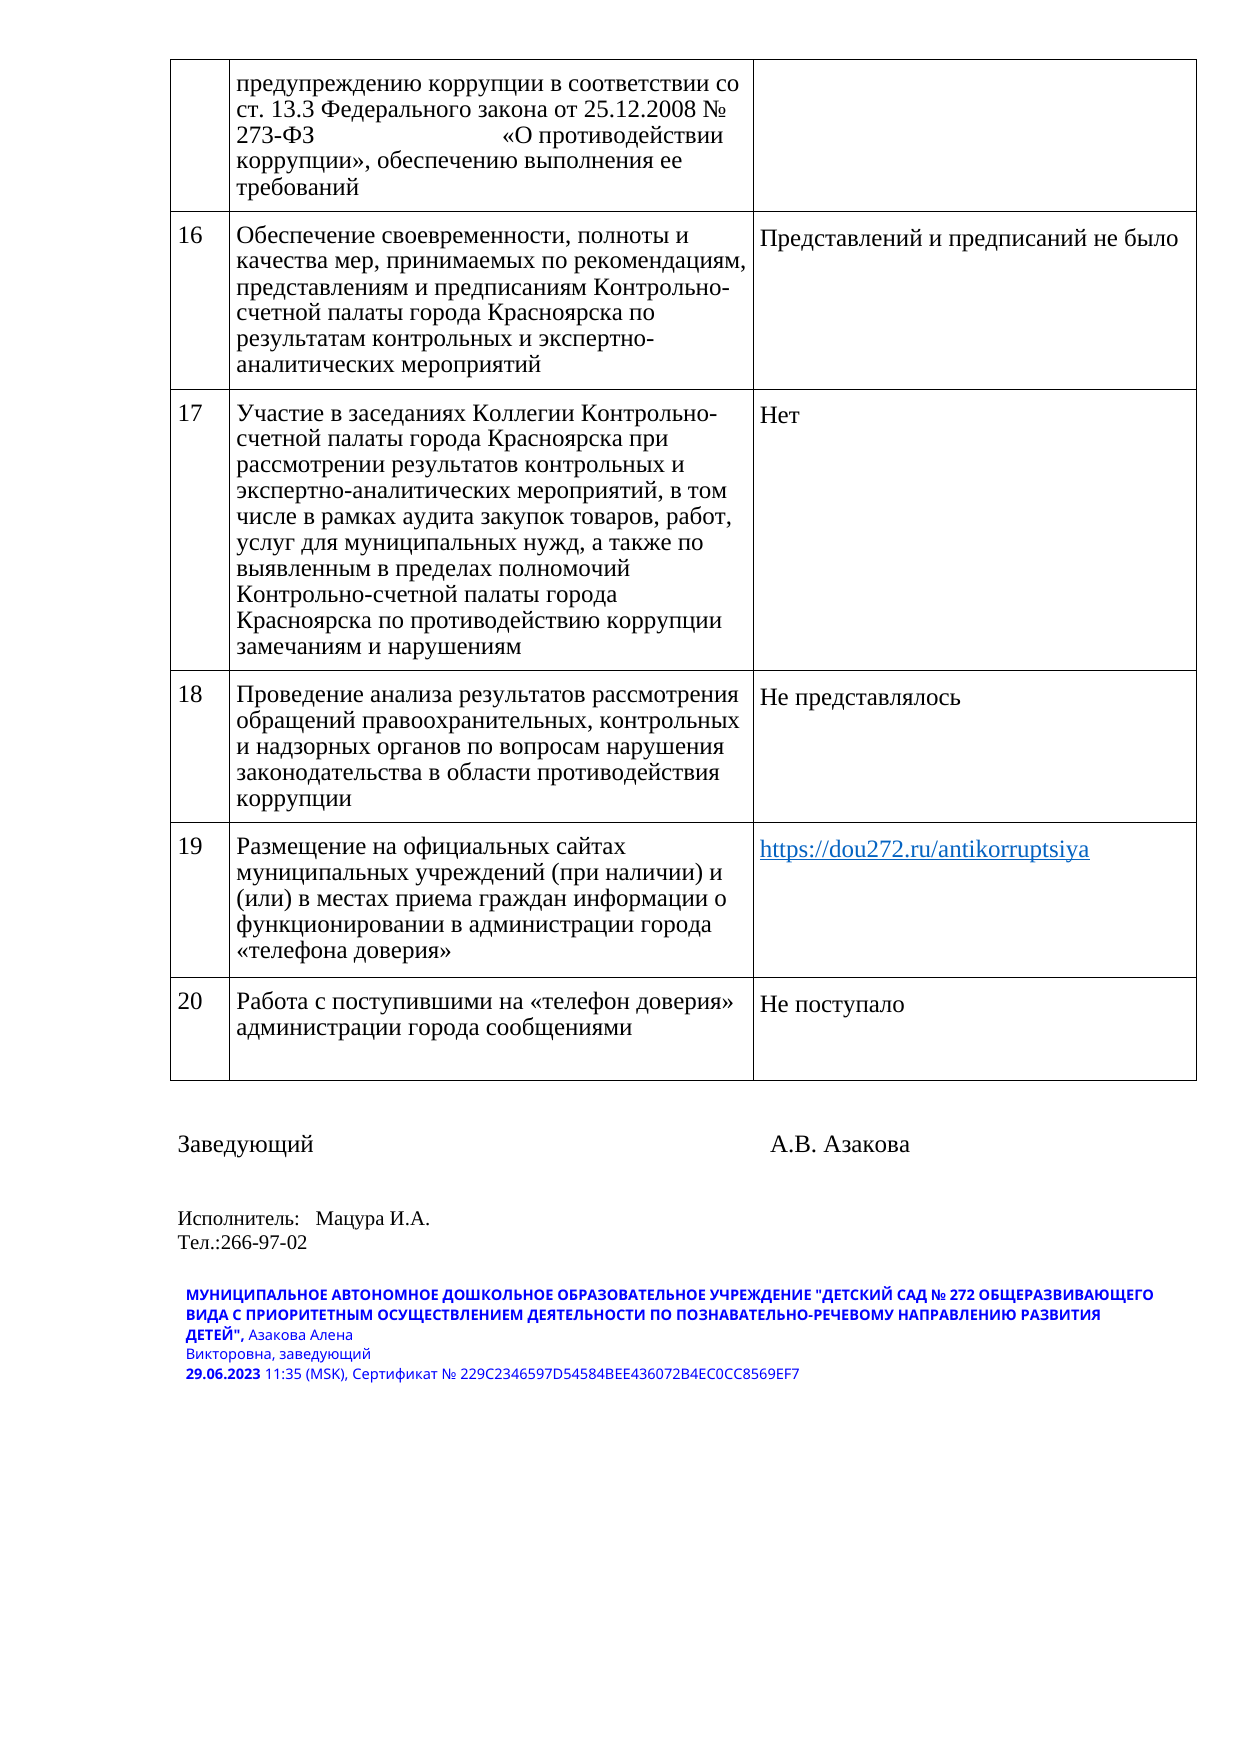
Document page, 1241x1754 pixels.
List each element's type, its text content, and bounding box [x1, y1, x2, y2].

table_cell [230, 60, 753, 211]
text Викторовна, заведующий [186, 1344, 1167, 1364]
table_cell Не представлялось [754, 671, 1196, 822]
table_cell 16 [171, 212, 229, 389]
table_cell Не поступало [754, 978, 1196, 1080]
table_cell Размещение на официальных сайтах муниципальных учреждений (при наличии) и (или) в местах приема граждан информации о функционировании в администрации города «телефона доверия» [230, 823, 753, 977]
table_cell [754, 60, 1196, 211]
table_cell 19 [171, 823, 229, 977]
table_cell 18 [171, 671, 229, 822]
table_cell https://dou272.ru/antikorruptsiya [754, 823, 1196, 977]
text Тел.:266-97-02 [177, 1230, 1167, 1254]
table_cell Нет [754, 390, 1196, 670]
text Заведующий А.В. Азакова [177, 1129, 1167, 1158]
table_cell Работа с поступившими на «телефон доверия» администрации города сообщениями [230, 978, 753, 1080]
table_cell Участие в заседаниях Коллегии Контрольно-счетной палаты города Красноярска при рассмотрении результатов контрольных и экспертно-аналитических мероприятий, в том числе в рамках аудита закупок товаров, работ, услуг для муниципальных нужд, а также по выявленным в пределах полномочий Контрольно-счетной палаты города Красноярска по противодействию коррупции замечаниям и нарушениям [230, 390, 753, 670]
table_cell 15 [171, 60, 229, 211]
text МУНИЦИПАЛЬНОЕ АВТОНОМНОЕ ДОШКОЛЬНОЕ ОБРАЗОВАТЕЛЬНОЕ УЧРЕЖДЕНИЕ "ДЕТСКИЙ САД № 272 ОБЩЕРАЗВИВАЮЩЕГО ВИДА С ПРИОРИТЕТНЫМ ОСУЩЕСТВЛЕНИЕМ ДЕЯТЕЛЬНОСТИ ПО ПОЗНАВАТЕЛЬНО-РЕЧЕВОМУ НАПРАВЛЕНИЮ РАЗВИТИЯ ДЕТЕЙ", Азакова Алена [186, 1284, 1156, 1344]
text Исполнитель: Мацура И.А. [177, 1206, 1167, 1230]
table_cell Проведение анализа результатов рассмотрения обращений правоохранительных, контрольных и надзорных органов по вопросам нарушения законодательства в области противодействия коррупции [230, 671, 753, 822]
table_cell Обеспечение своевременности, полноты и качества мер, принимаемых по рекомендациям, представлениям и предписаниям Контрольно-счетной палаты города Красноярска по результатам контрольных и экспертно-аналитических мероприятий [230, 212, 753, 389]
table_cell Представлений и предписаний не было [754, 212, 1196, 389]
text 29.06.2023 11:35 (MSK), Сертификат № 229C2346597D54584BEE436072B4EC0CC8569EF7 [186, 1364, 1167, 1384]
table_cell 17 [171, 390, 229, 670]
table_cell 20 [171, 978, 229, 1080]
